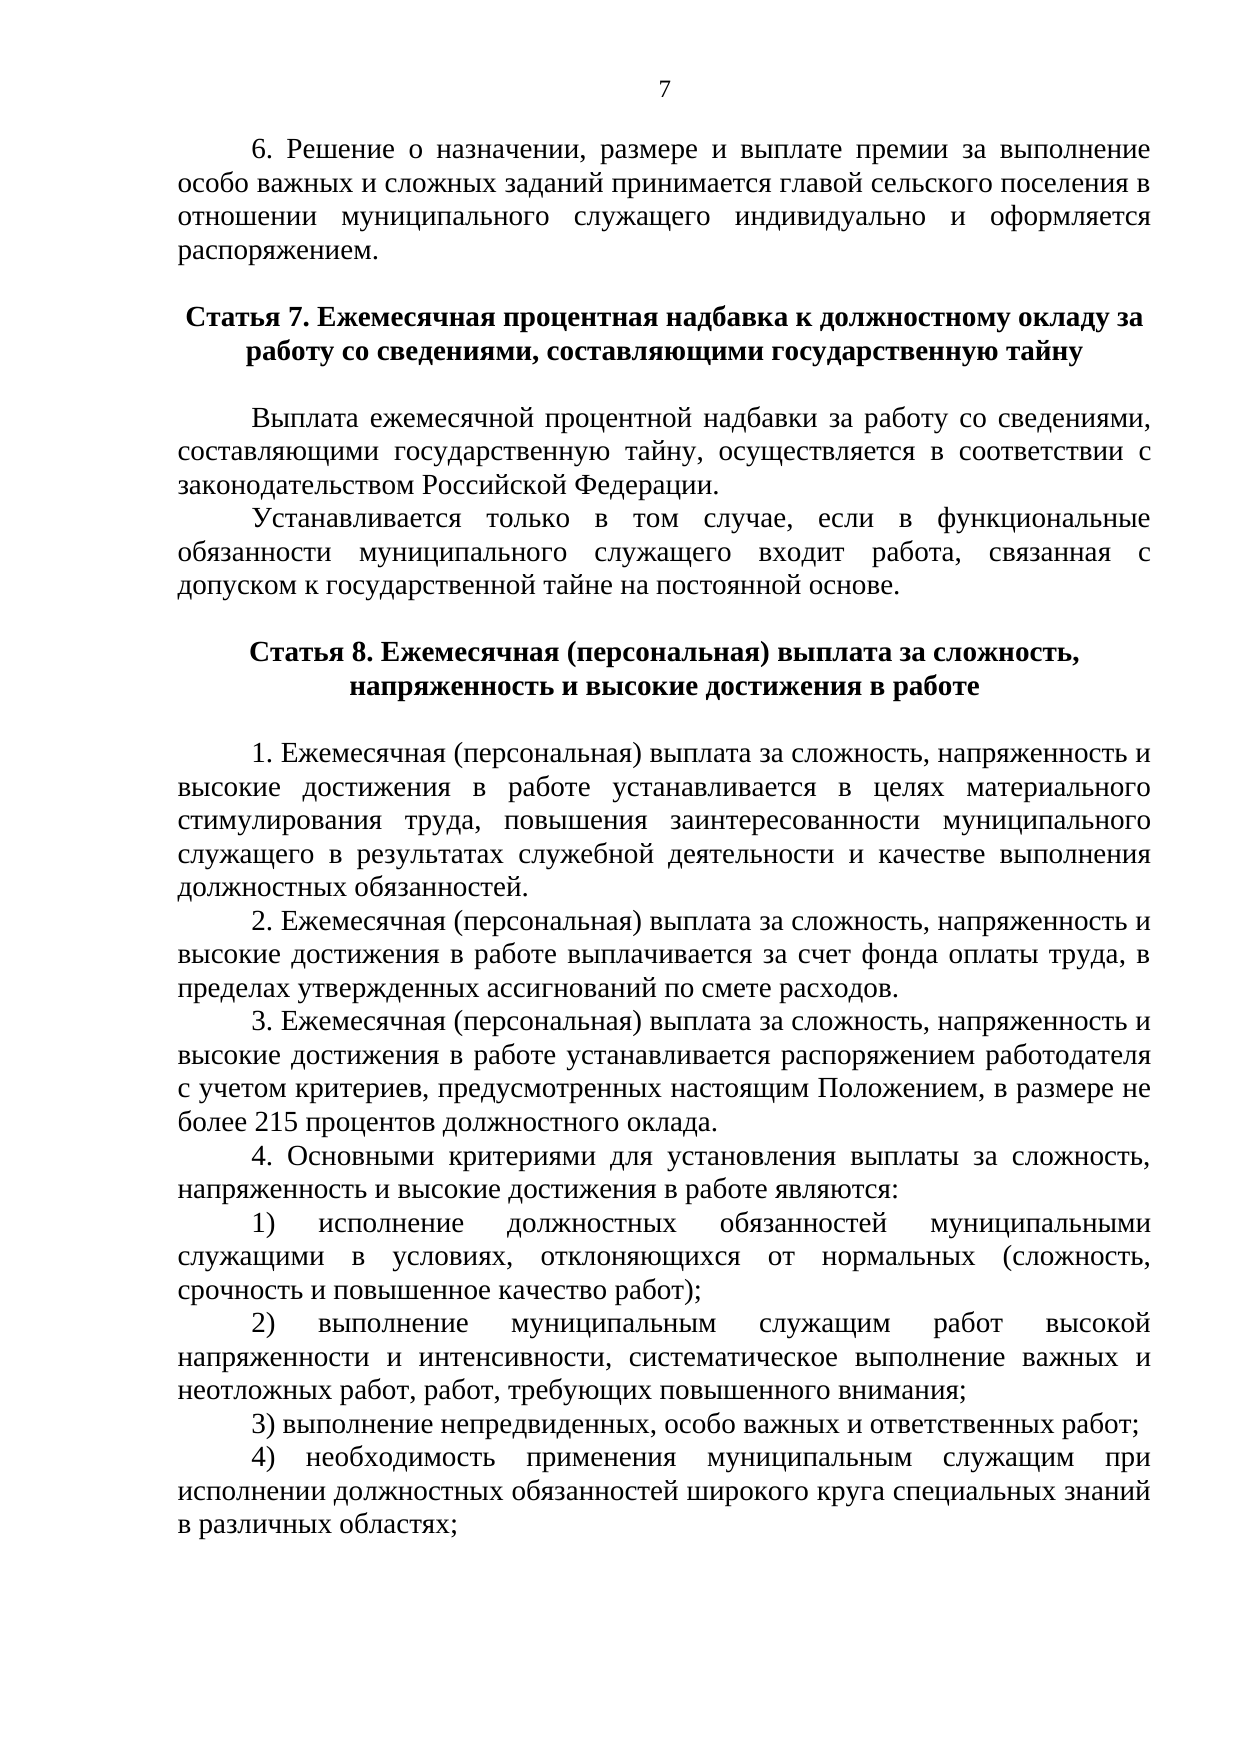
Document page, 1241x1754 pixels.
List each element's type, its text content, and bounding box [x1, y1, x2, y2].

text 4) необходимость применения муниципальным служащим при исполнении должностных обязанностей широкого круга специальных знаний в различных областях; [177, 1439, 1152, 1540]
text 1. Ежемесячная (персональная) выплата за сложность, напряженность и высокие достижения в работе устанавливается в целях материального стимулирования труда, повышения заинтересованности муниципального служащего в результатах служебной деятельности и качестве выполнения должностных обязанностей. [177, 735, 1152, 903]
text Статья 8. Ежемесячная (персональная) выплата за сложность, напряженность и высокие достижения в работе [177, 634, 1152, 702]
text 2. Ежемесячная (персональная) выплата за сложность, напряженность и высокие достижения в работе выплачивается за счет фонда оплаты труда, в пределах утвержденных ассигнований по смете расходов. [177, 903, 1152, 1003]
text 3) выполнение непредвиденных, особо важных и ответственных работ; [177, 1406, 1152, 1439]
text 1) исполнение должностных обязанностей муниципальными служащими в условиях, отклоняющихся от нормальных (сложность, срочность и повышенное качество работ); [177, 1205, 1152, 1305]
text Статья 7. Ежемесячная процентная надбавка к должностному окладу за работу со сведениями, составляющими государственную тайну [177, 299, 1152, 366]
text Выплата ежемесячной процентной надбавки за работу со сведениями, составляющими государственную тайну, осуществляется в соответствии с законодательством Российской Федерации. [177, 400, 1152, 500]
text 4. Основными критериями для установления выплаты за сложность, напряженность и высокие достижения в работе являются: [177, 1138, 1152, 1205]
text 3. Ежемесячная (персональная) выплата за сложность, напряженность и высокие достижения в работе устанавливается распоряжением работодателя с учетом критериев, предусмотренных настоящим Положением, в размере не более 215 процентов должностного оклада. [177, 1003, 1152, 1138]
text Устанавливается только в том случае, если в функциональные обязанности муниципального служащего входит работа, связанная с допуском к государственной тайне на постоянной основе. [177, 500, 1152, 601]
text 2) выполнение муниципальным служащим работ высокой напряженности и интенсивности, систематическое выполнение важных и неотложных работ, работ, требующих повышенного внимания; [177, 1305, 1152, 1406]
text 6. Решение о назначении, размере и выплате премии за выполнение особо важных и сложных заданий принимается главой сельского поселения в отношении муниципального служащего индивидуально и оформляется распоряжением. [177, 131, 1152, 266]
